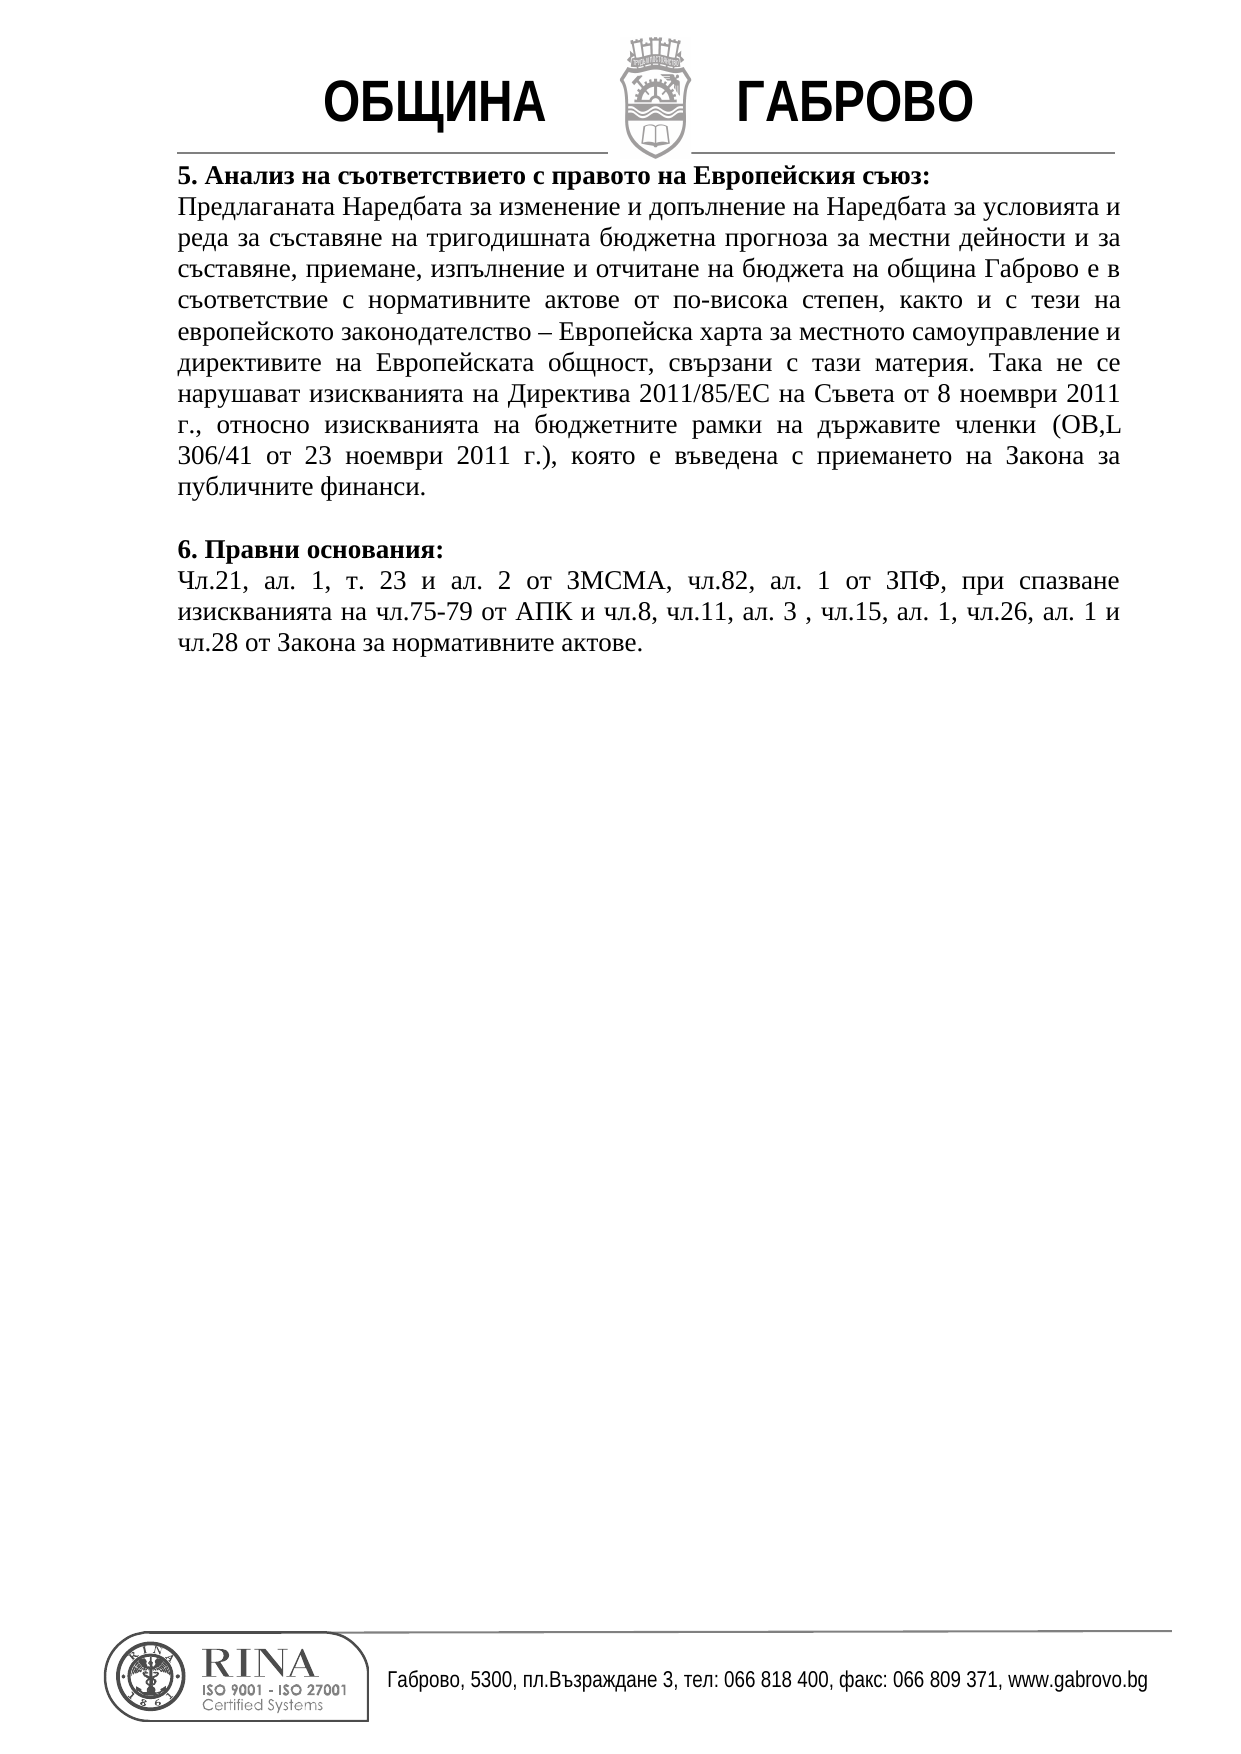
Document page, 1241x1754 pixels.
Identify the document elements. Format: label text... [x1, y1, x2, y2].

text Чл.21, ал. 1, т. 23 и ал. 2 от ЗМСМА, чл.82, ал. 1 от ЗПФ, при спазване изискванията на чл.75-79 от АПК и чл.8, чл.11, ал. 3 , чл.15, ал. 1, чл.26, ал. 1 и чл.28 от Закона за нормативните актове. [177, 564, 1122, 657]
text 5. Анализ на съответствието с правото на Европейския съюз: [177, 159, 1122, 190]
text 6. Правни основания: [177, 533, 1122, 564]
text Предлаганата Наредбата за изменение и допълнение на Наредбата за условията и реда за съставяне на тригодишната бюджетна прогноза за местни дейности и за съставяне, приемане, изпълнение и отчитане на бюджета на община Габрово е в съответствие с нормативните актове от по-висока степен, както и с тези на европейското законодателство – Европейска харта за местното самоуправление и директивите на Европейската общност, свързани с тази материя. Така не се нарушават изискванията на Директива 2011/85/ЕС на Съвета от 8 ноември 2011 г., относно изискванията на бюджетните рамки на държавите членки (OB,L 306/41 от 23 ноември 2011 г.), която е въведена с приемането на Закона за публичните финанси. [177, 190, 1122, 502]
